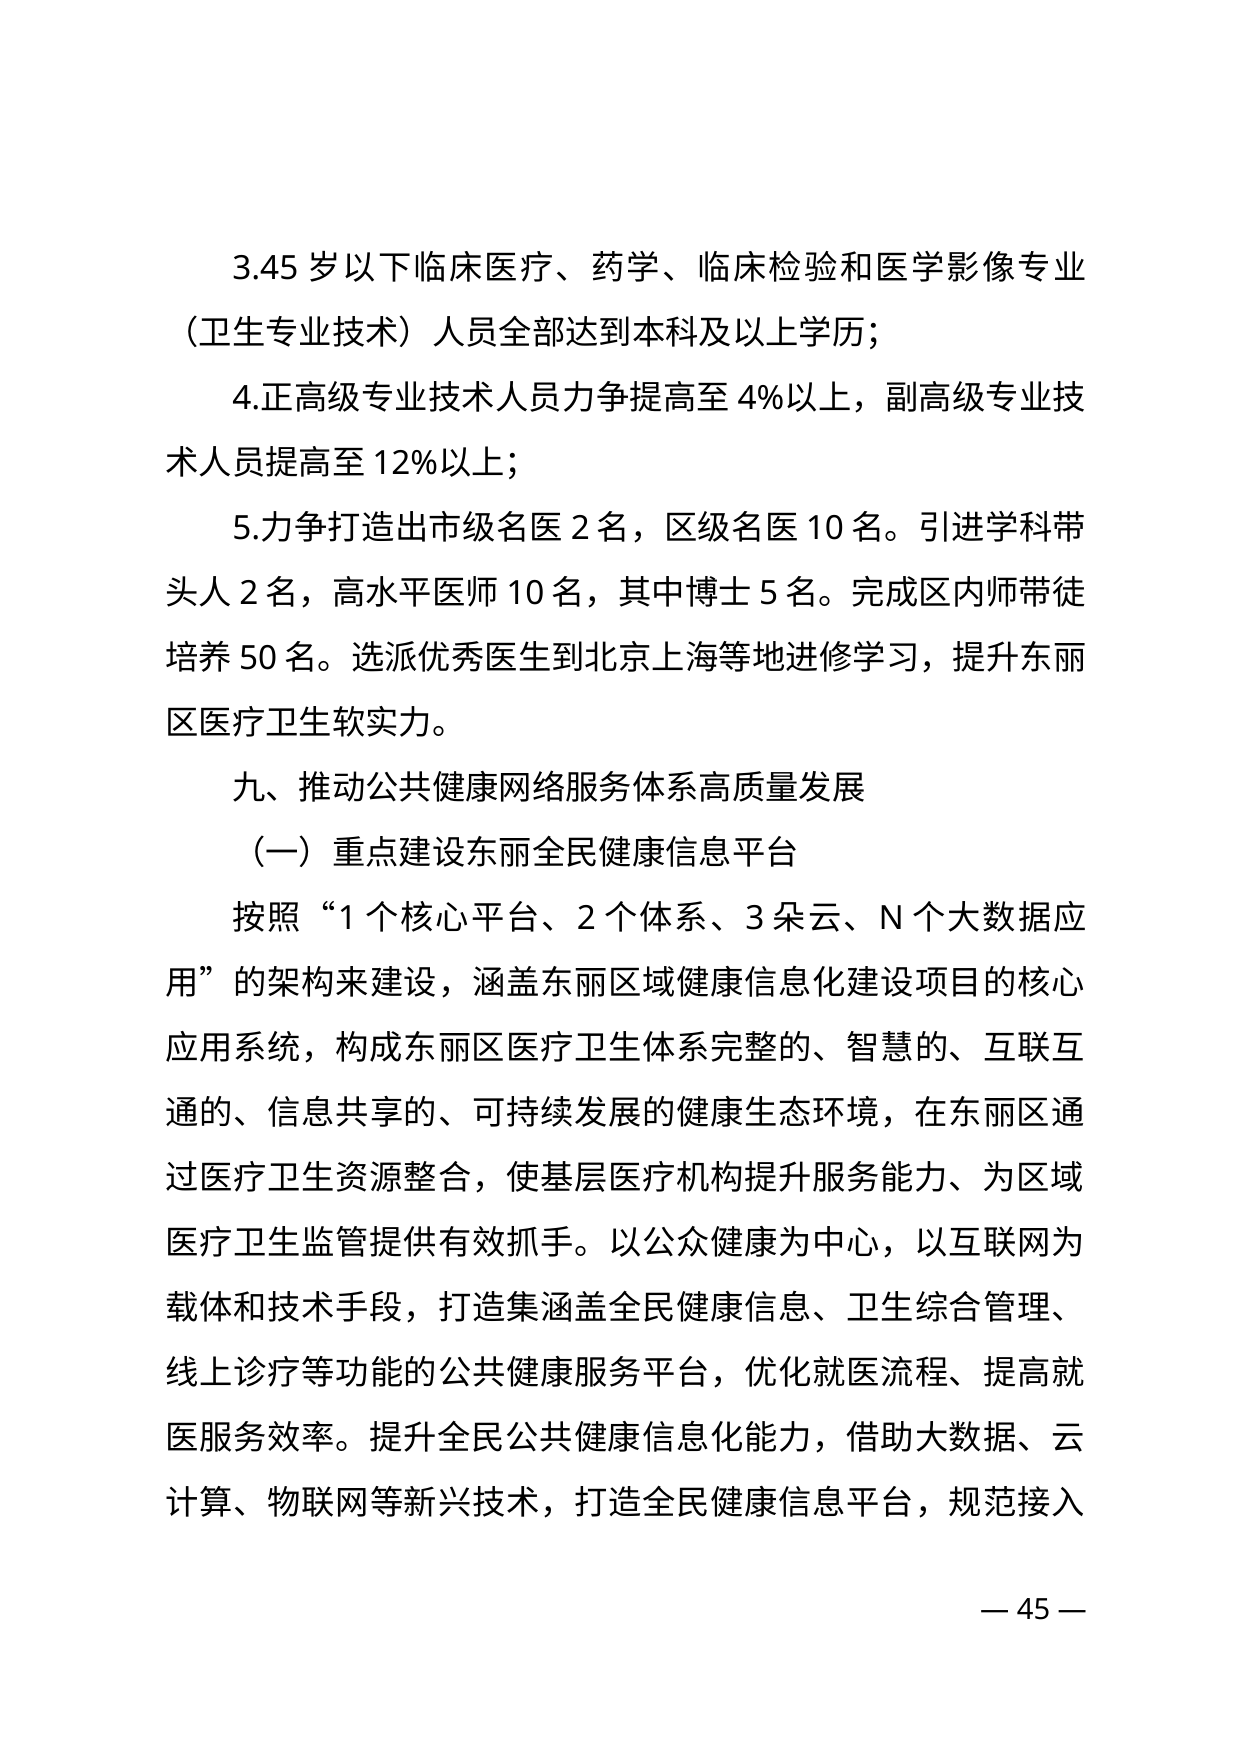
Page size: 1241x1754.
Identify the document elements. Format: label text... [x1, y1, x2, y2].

text 3.45岁以下临床医疗、药学、临床检验和医学影像专业（卫生专业技术）人员全部达到本科及以上学历； [165, 233, 1087, 363]
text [165, 883, 1087, 1533]
text 九、推动公共健康网络服务体系高质量发展 [165, 753, 1087, 818]
text （一）重点建设东丽全民健康信息平台 [165, 818, 1087, 883]
text 5.力争打造出市级名医2名，区级名医10名。引进学科带头人2名，高水平医师10名，其中博士5名。完成区内师带徒培养50名。选派优秀医生到北京上海等地进修学习，提升东丽区医疗卫生软实力。 [165, 493, 1087, 753]
text 4.正高级专业技术人员力争提高至4%以上，副高级专业技术人员提高至12%以上； [165, 363, 1087, 493]
